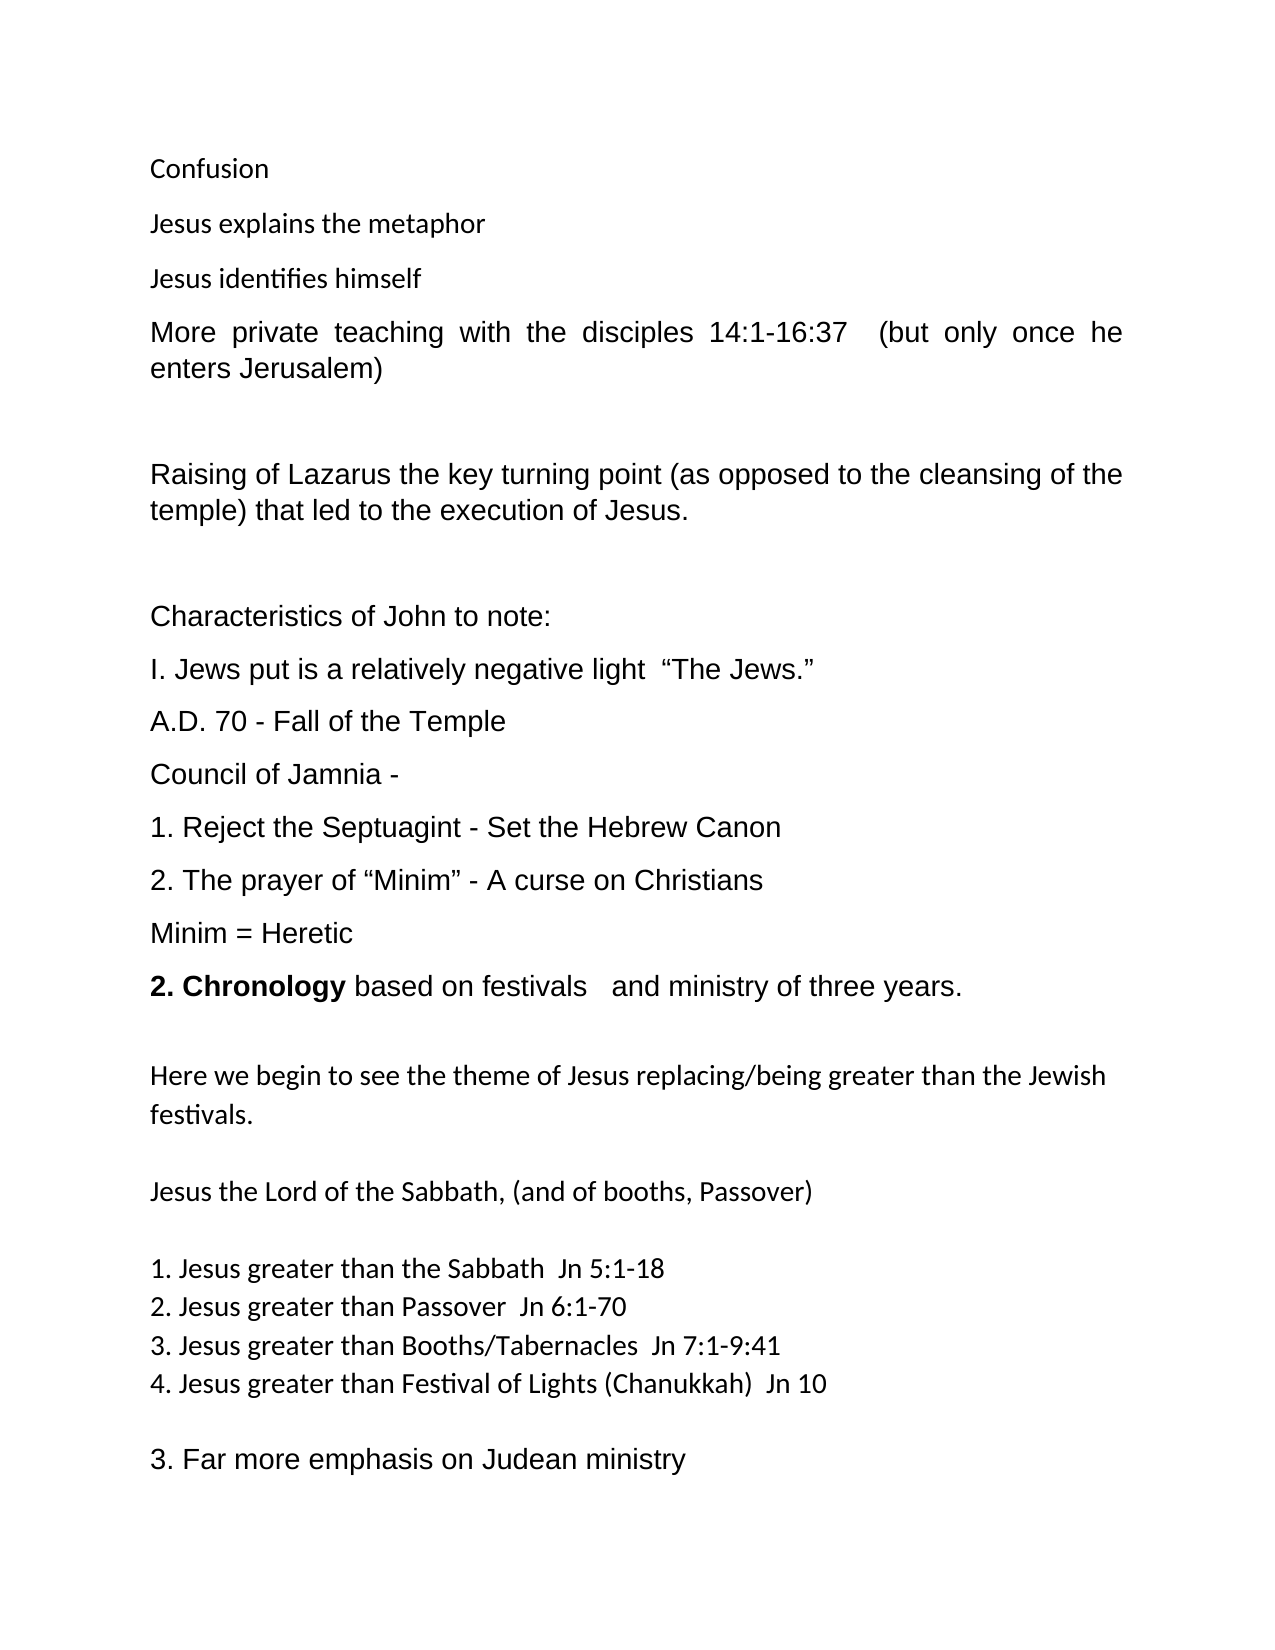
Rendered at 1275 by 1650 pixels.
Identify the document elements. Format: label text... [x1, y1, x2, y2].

text Characteristics of John to note: [150, 599, 1125, 632]
text 3. Jesus greater than Booths/Tabernacles Jn 7:1-9:41 [150, 1327, 1125, 1362]
text A.D. 70 - Fall of the Temple [150, 704, 1125, 738]
text Confusion [150, 150, 1125, 186]
text 3. Far more emphasis on Judean ministry [150, 1442, 1125, 1475]
text Minim = Heretic [150, 916, 1125, 949]
text 4. Jesus greater than Festival of Lights (Chanukkah) Jn 10 [150, 1365, 1125, 1401]
text 2. Jesus greater than Passover Jn 6:1-70 [150, 1288, 1125, 1324]
text 2. Chronology based on festivals and ministry of three years. [150, 968, 1125, 1002]
text Council of Jamnia - [150, 757, 1125, 791]
text More private teaching with the disciples 14:1-16:37 (but only once he enters Jerusalem) [150, 315, 1125, 385]
text 1. Reject the Septuagint - Set the Hebrew Canon [150, 810, 1125, 844]
text Here we begin to see the theme of Jesus replacing/being greater than the Jewish festivals. [150, 1057, 1125, 1132]
text Jesus the Lord of the Sabbath, (and of booths, Passover) [150, 1173, 1125, 1208]
text I. Jews put is a relatively negative light “The Jews.” [150, 652, 1125, 685]
text 2. The prayer of “Minim” - A curse on Christians [150, 863, 1125, 896]
text Jesus explains the metaphor [150, 205, 1125, 241]
text Raising of Lazarus the key turning point (as opposed to the cleansing of the temple) that led to the execution of Jesus. [150, 457, 1125, 527]
text 1. Jesus greater than the Sabbath Jn 5:1-18 [150, 1250, 1125, 1285]
text Jesus identifies himself [150, 260, 1125, 296]
